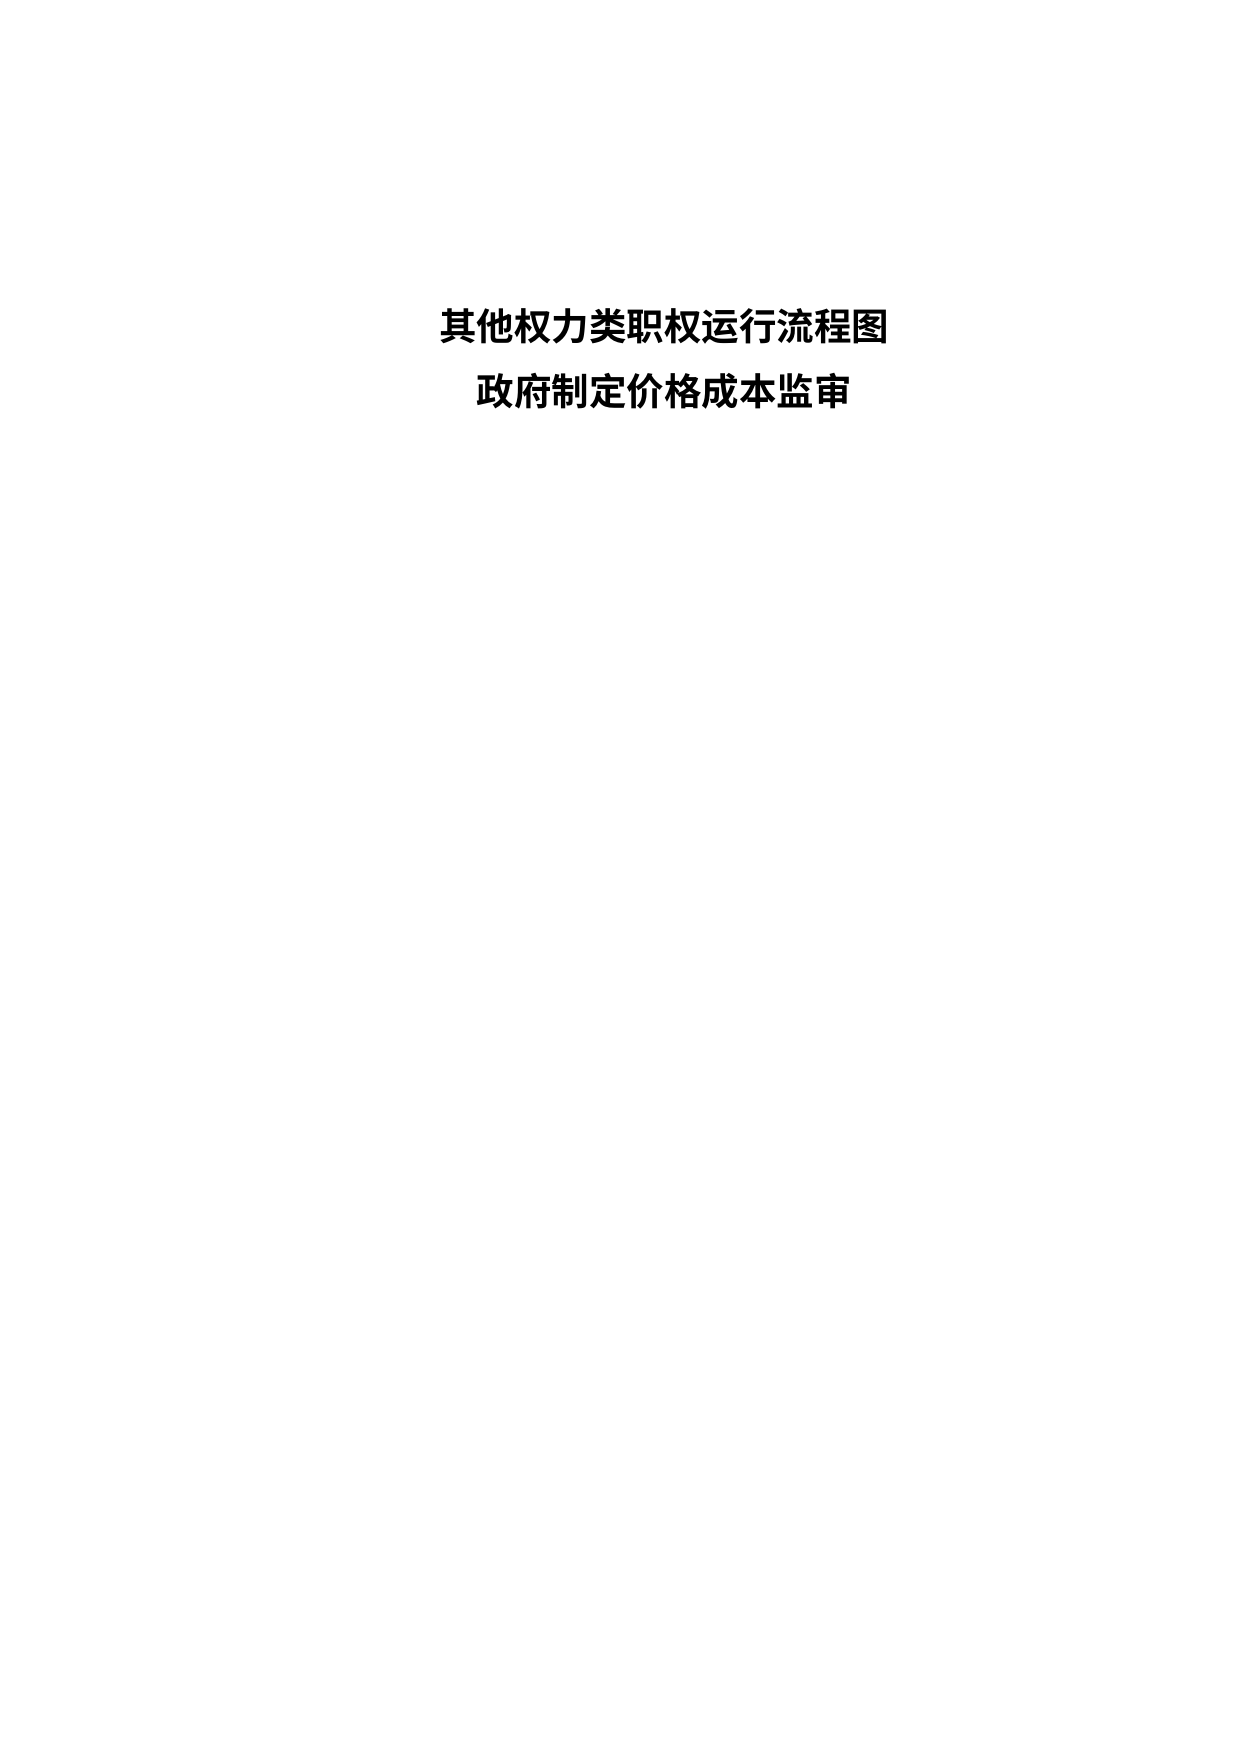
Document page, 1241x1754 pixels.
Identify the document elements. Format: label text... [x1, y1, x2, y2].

text 政府制定价格成本监审 [187, 357, 1140, 422]
text 其他权力类职权运行流程图 [187, 292, 1140, 357]
